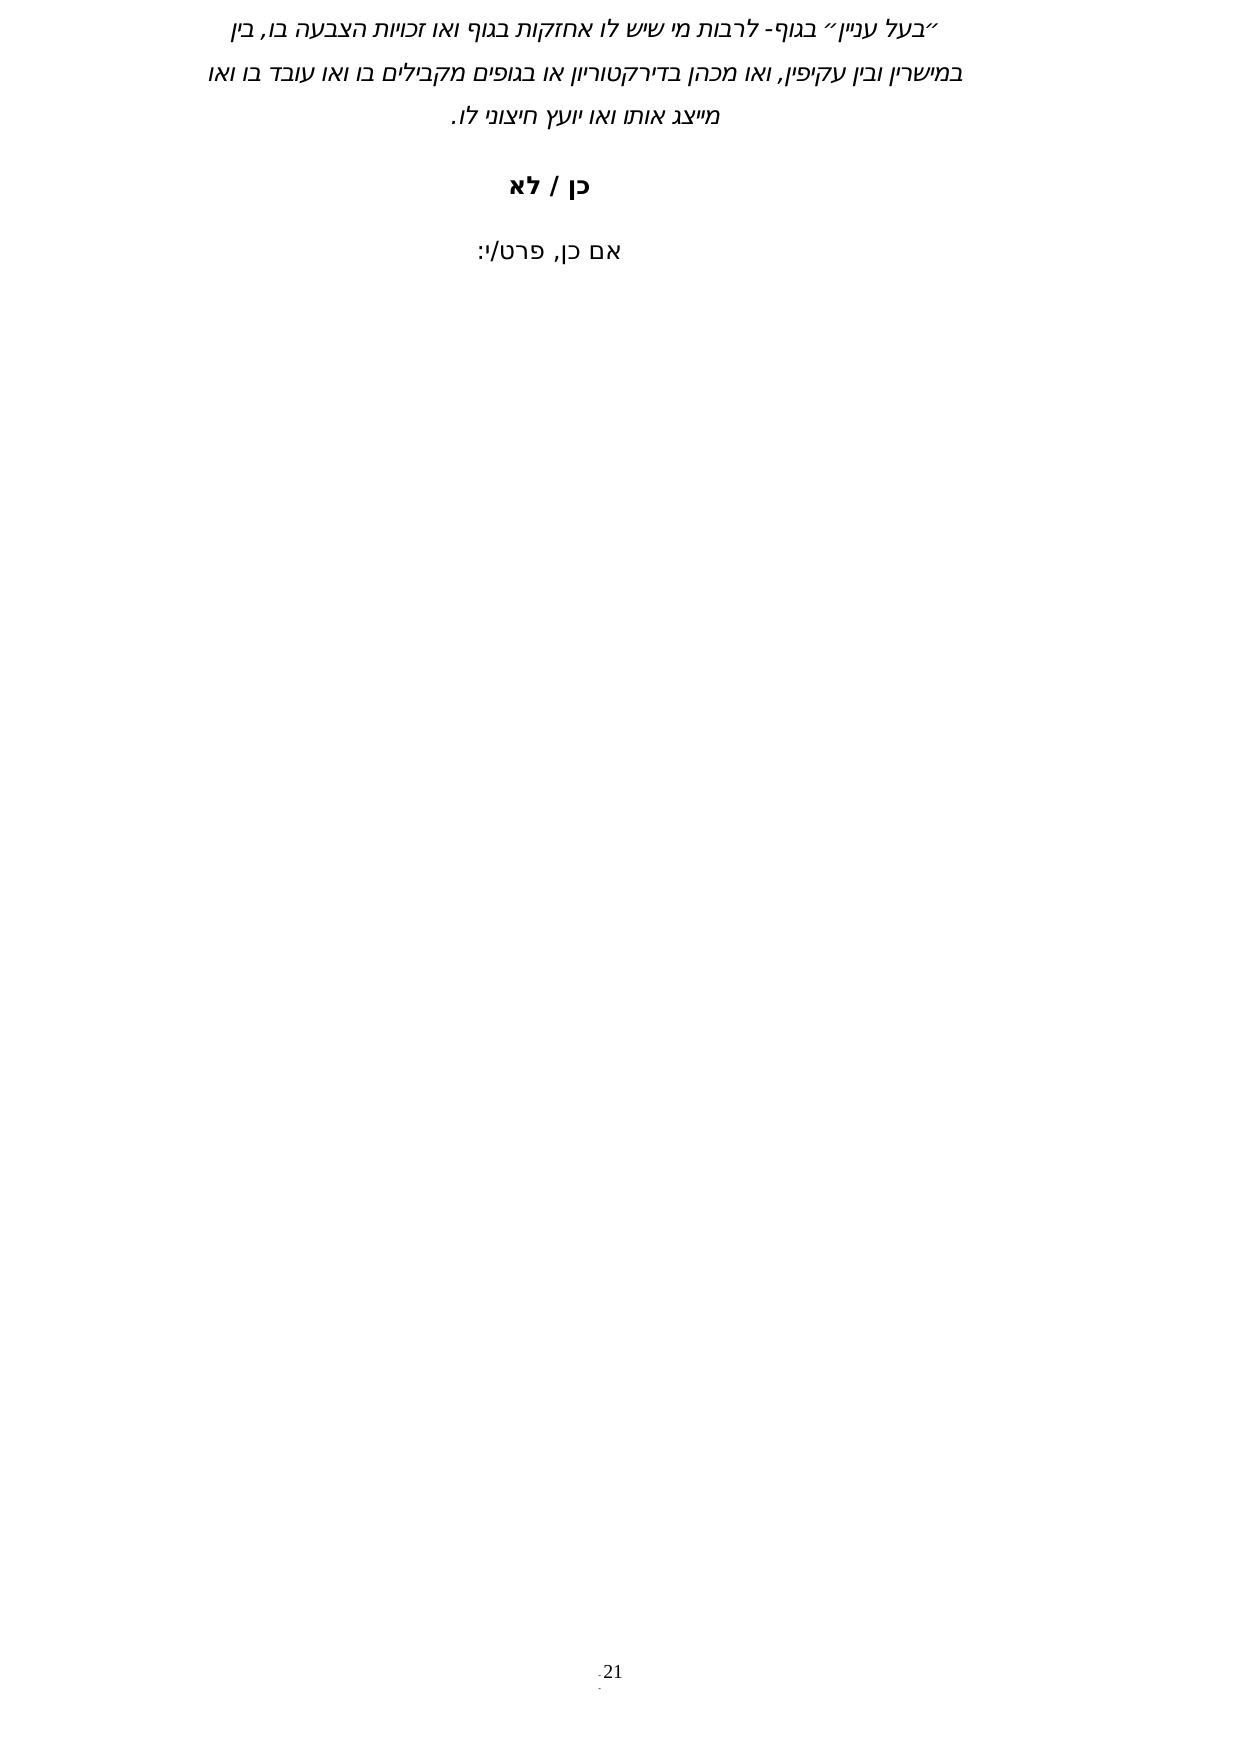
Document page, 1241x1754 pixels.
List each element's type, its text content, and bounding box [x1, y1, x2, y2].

text ״בעל עניין״ בגוף- לרבות מי שיש לו אחזקות בגוף ואו זכויות הצבעה בו, בין במישרין ובין עקיפין, ואו מכהן בדירקטוריון או בגופים מקבילים בו ואו עובד בו ואו מייצג אותו ואו יועץ חיצוני לו. [189, 14, 978, 131]
subtitle כן / לא [121, 171, 978, 201]
text אם כן, פרט/י: [121, 236, 978, 265]
